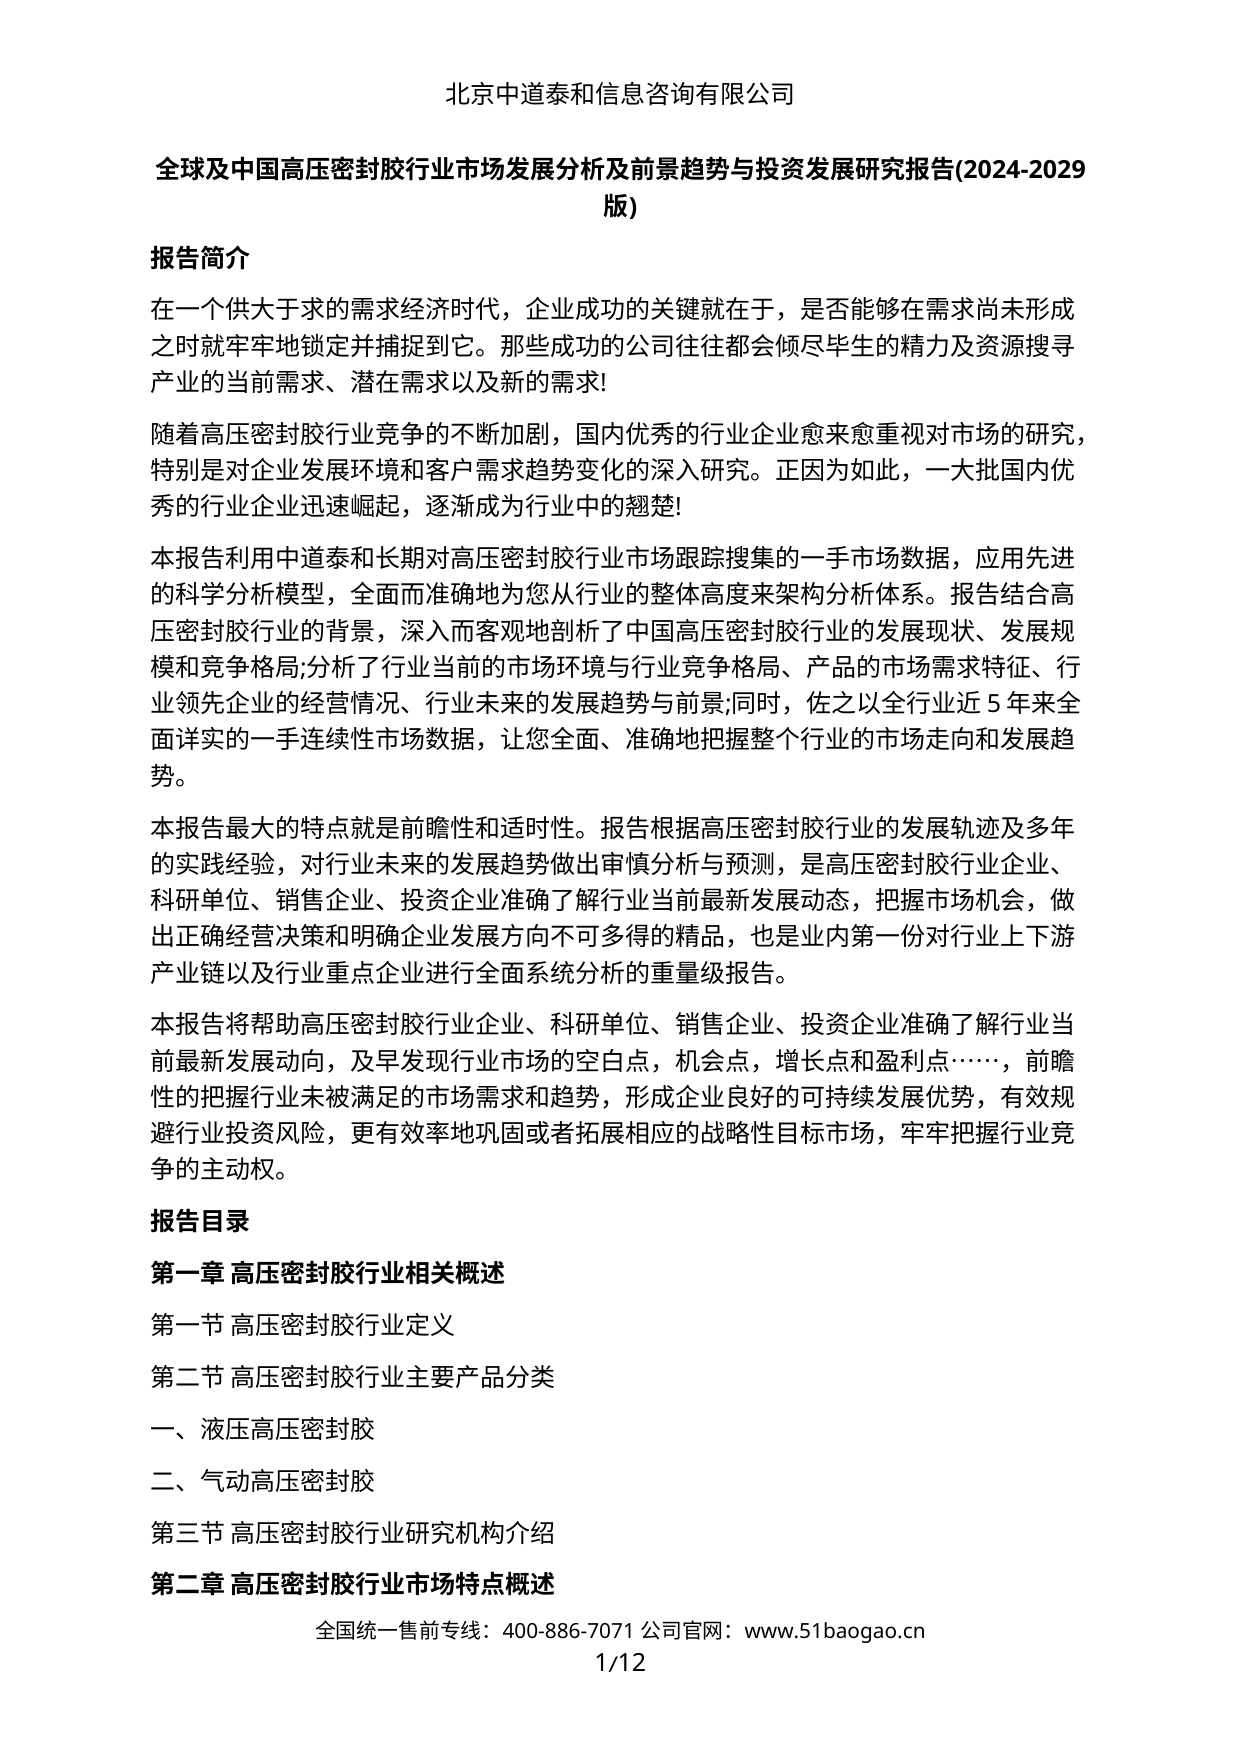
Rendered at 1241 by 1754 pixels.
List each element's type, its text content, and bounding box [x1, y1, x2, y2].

text 在一个供大于求的需求经济时代，企业成功的关键就在于，是否能够在需求尚未形成之时就牢牢地锁定并捕捉到它。那些成功的公司往往都会倾尽毕生的精力及资源搜寻产业的当前需求、潜在需求以及新的需求! [150, 290, 1090, 399]
text 本报告利用中道泰和长期对高压密封胶行业市场跟踪搜集的一手市场数据，应用先进的科学分析模型，全面而准确地为您从行业的整体高度来架构分析体系。报告结合高压密封胶行业的背景，深入而客观地剖析了中国高压密封胶行业的发展现状、发展规模和竞争格局;分析了行业当前的市场环境与行业竞争格局、产品的市场需求特征、行业领先企业的经营情况、行业未来的发展趋势与前景;同时，佐之以全行业近5年来全面详实的一手连续性市场数据，让您全面、准确地把握整个行业的市场走向和发展趋势。 [150, 539, 1090, 792]
text 第二章 高压密封胶行业市场特点概述 [150, 1565, 1090, 1601]
text 报告目录 [150, 1202, 1090, 1238]
text 第三节 高压密封胶行业研究机构介绍 [150, 1513, 1090, 1549]
text 报告简介 [150, 238, 1090, 274]
text 随着高压密封胶行业竞争的不断加剧，国内优秀的行业企业愈来愈重视对市场的研究，特别是对企业发展环境和客户需求趋势变化的深入研究。正因为如此，一大批国内优秀的行业企业迅速崛起，逐渐成为行业中的翘楚! [150, 414, 1090, 523]
text 一、液压高压密封胶 [150, 1409, 1090, 1446]
text 第一节 高压密封胶行业定义 [150, 1306, 1090, 1342]
text 二、气动高压密封胶 [150, 1461, 1090, 1497]
text 全球及中国高压密封胶行业市场发展分析及前景趋势与投资发展研究报告(2024-2029版) [150, 150, 1090, 222]
text 本报告将帮助高压密封胶行业企业、科研单位、销售企业、投资企业准确了解行业当前最新发展动向，及早发现行业市场的空白点，机会点，增长点和盈利点……，前瞻性的把握行业未被满足的市场需求和趋势，形成企业良好的可持续发展优势，有效规避行业投资风险，更有效率地巩固或者拓展相应的战略性目标市场，牢牢把握行业竞争的主动权。 [150, 1005, 1090, 1186]
text 第一章 高压密封胶行业相关概述 [150, 1254, 1090, 1290]
text 第二节 高压密封胶行业主要产品分类 [150, 1357, 1090, 1394]
text 本报告最大的特点就是前瞻性和适时性。报告根据高压密封胶行业的发展轨迹及多年的实践经验，对行业未来的发展趋势做出审慎分析与预测，是高压密封胶行业企业、科研单位、销售企业、投资企业准确了解行业当前最新发展动态，把握市场机会，做出正确经营决策和明确企业发展方向不可多得的精品，也是业内第一份对行业上下游产业链以及行业重点企业进行全面系统分析的重量级报告。 [150, 808, 1090, 989]
